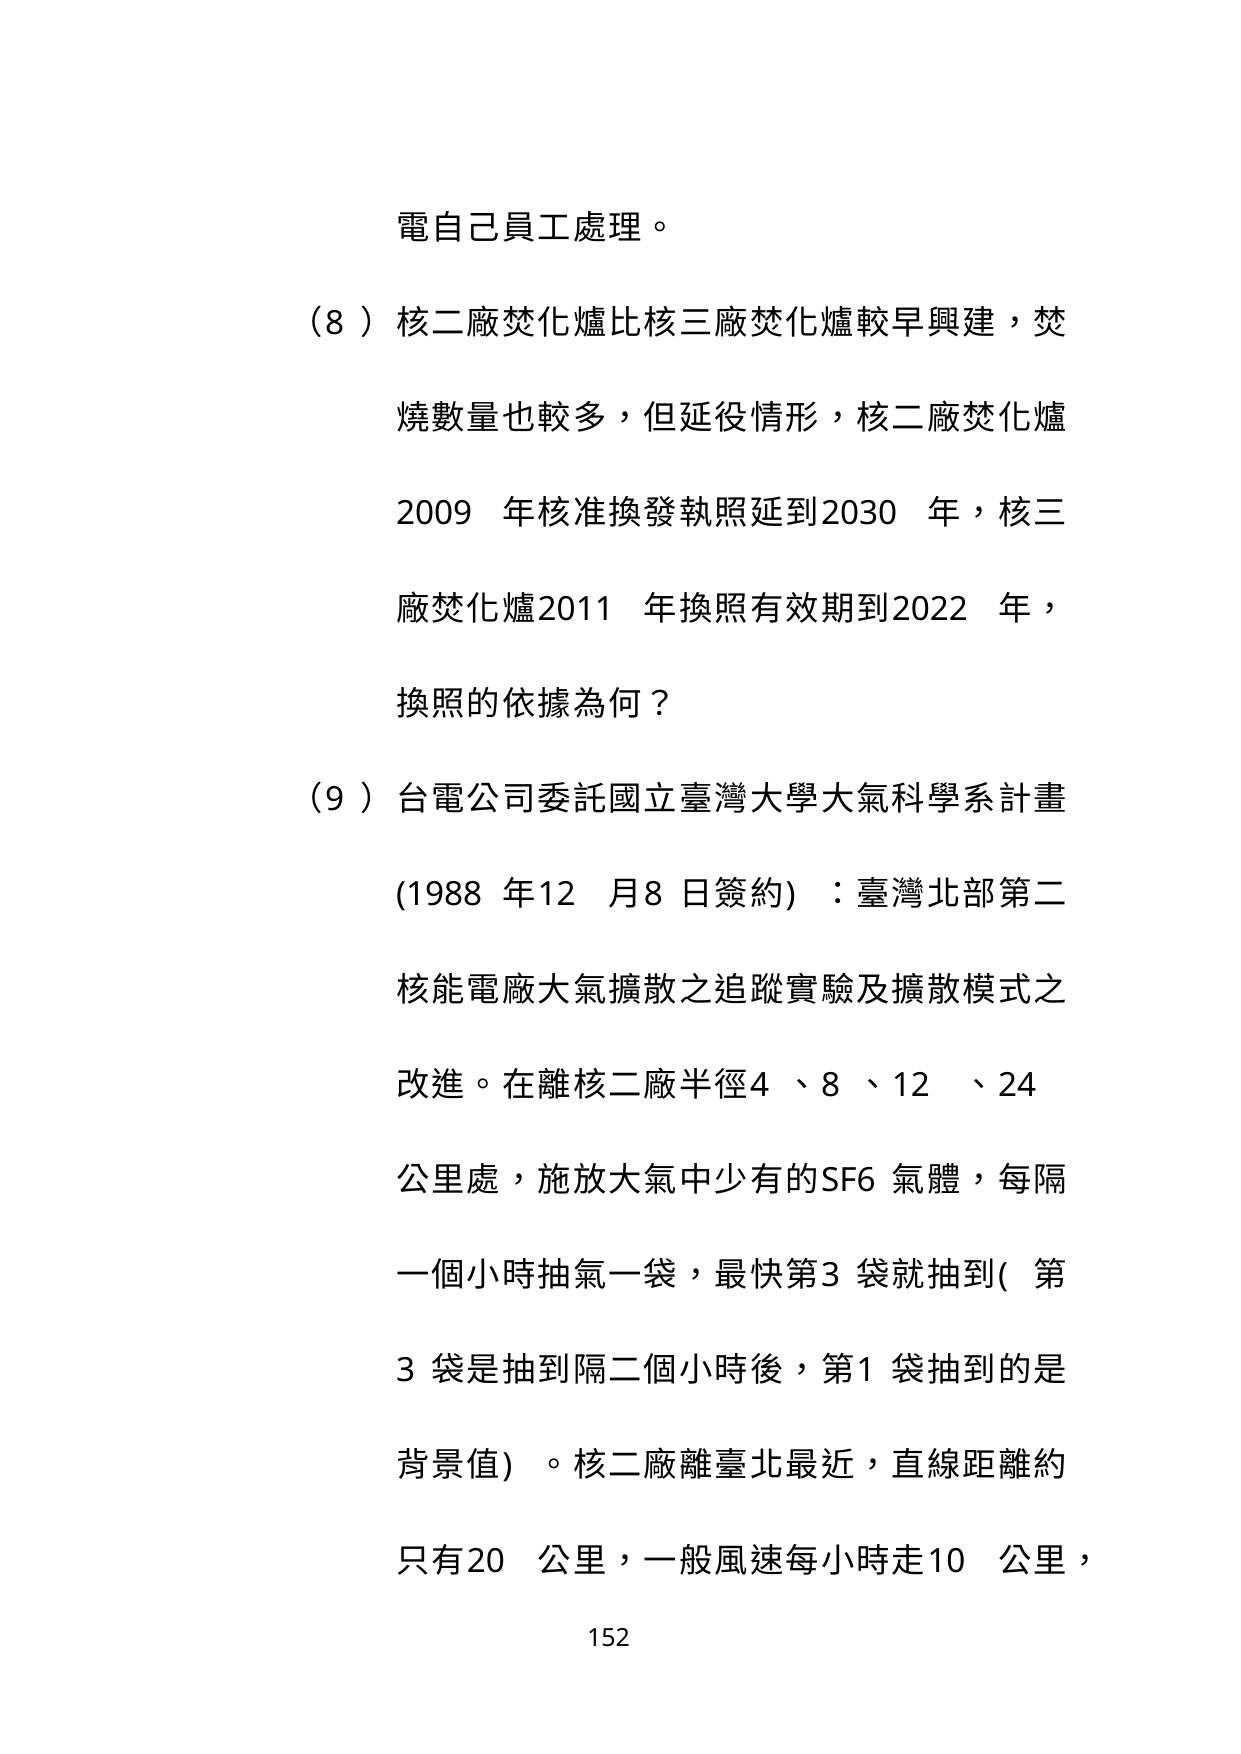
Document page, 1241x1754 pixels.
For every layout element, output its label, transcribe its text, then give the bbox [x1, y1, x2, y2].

subtitle 核二廠焚化爐比核三廠焚化爐較早興建，焚燒數量也較多，但延役情形，核二廠焚化爐2009年核准換發執照延到2030年，核三廠焚化爐2011年換照有效期到2022年，換照的依據為何？ [272, 272, 1069, 748]
subtitle 核二廠焚化爐台電公司工作人員所接受劑量遠比包商所接受劑量還要低，是否dirty work都交由包商去做？但核三廠只有提供台電員工接受劑量的資料，沒有包商接受劑量的資料，是否核三廠沒有請包商，全由台電自己員工處理。 [272, 177, 1069, 272]
